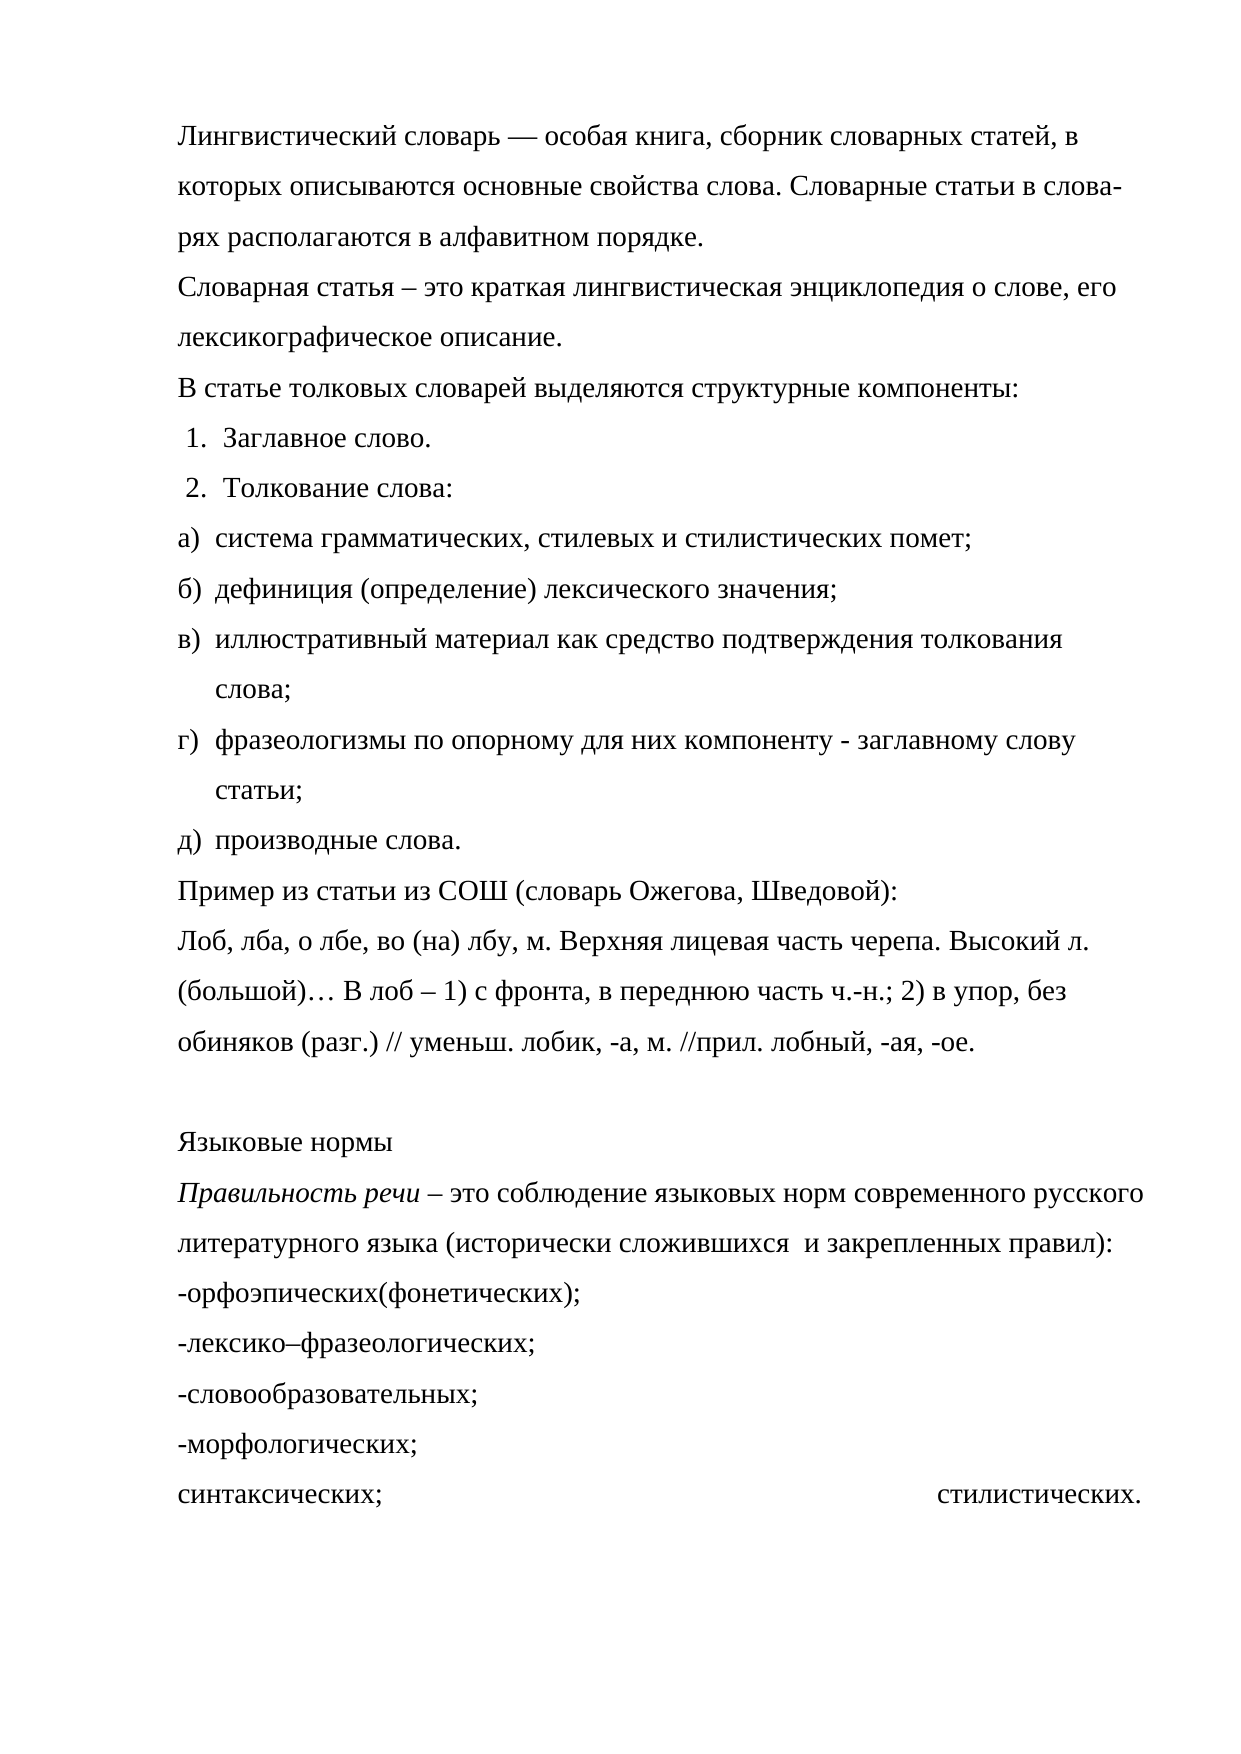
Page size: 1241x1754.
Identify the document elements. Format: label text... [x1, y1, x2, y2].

list система грамматических, стилевых и стилистических помет; [177, 521, 1152, 554]
text Пример из статьи из СОШ (словарь Ожегова, Шведовой): [177, 873, 1152, 906]
list иллюстративный материал как средство подтверждения толкования слова; [177, 621, 1152, 705]
text В статье толковых словарей выделяются структурные компоненты: [177, 370, 1152, 403]
list Заглавное слово. [185, 420, 1152, 453]
text Правильность речи – это соблюдение языковых норм современного русского литературного языка (исторически сложившихся и закрепленных правил): [177, 1175, 1152, 1258]
text Словарная статья – это краткая лингвистическая энциклопедия о слове, его лексикографическое описание. [177, 269, 1152, 353]
list Толкование слова: [185, 470, 1152, 504]
text Лингвистический словарь — особая книга, сборник словарных статей, в которых описываются основные свойства слова. Словарные статьи в словарях располагаются в алфавитном порядке. [177, 118, 1152, 252]
list производные слова. [177, 822, 1152, 856]
list дефиниция (определение) лексического значения; [177, 571, 1152, 604]
text Лоб, лба, о лбе, во (на) лбу, м. Верхняя лицевая часть черепа. Высокий л. (большой)… В лоб – 1) с фронта, в переднюю часть ч.-н.; 2) в упор, без обиняков (разг.) // уменьш. лобик, -а, м. //прил. лобный, -ая, -ое. [177, 923, 1152, 1057]
text -орфоэпических(фонетических); -лексико–фразеологических; -словообразовательных; -морфологических; синтаксических; стилистических. [177, 1275, 1152, 1510]
text Языковые нормы [177, 1124, 1152, 1158]
list фразеологизмы по опорному для них компоненту - заглавному слову статьи; [177, 722, 1152, 806]
